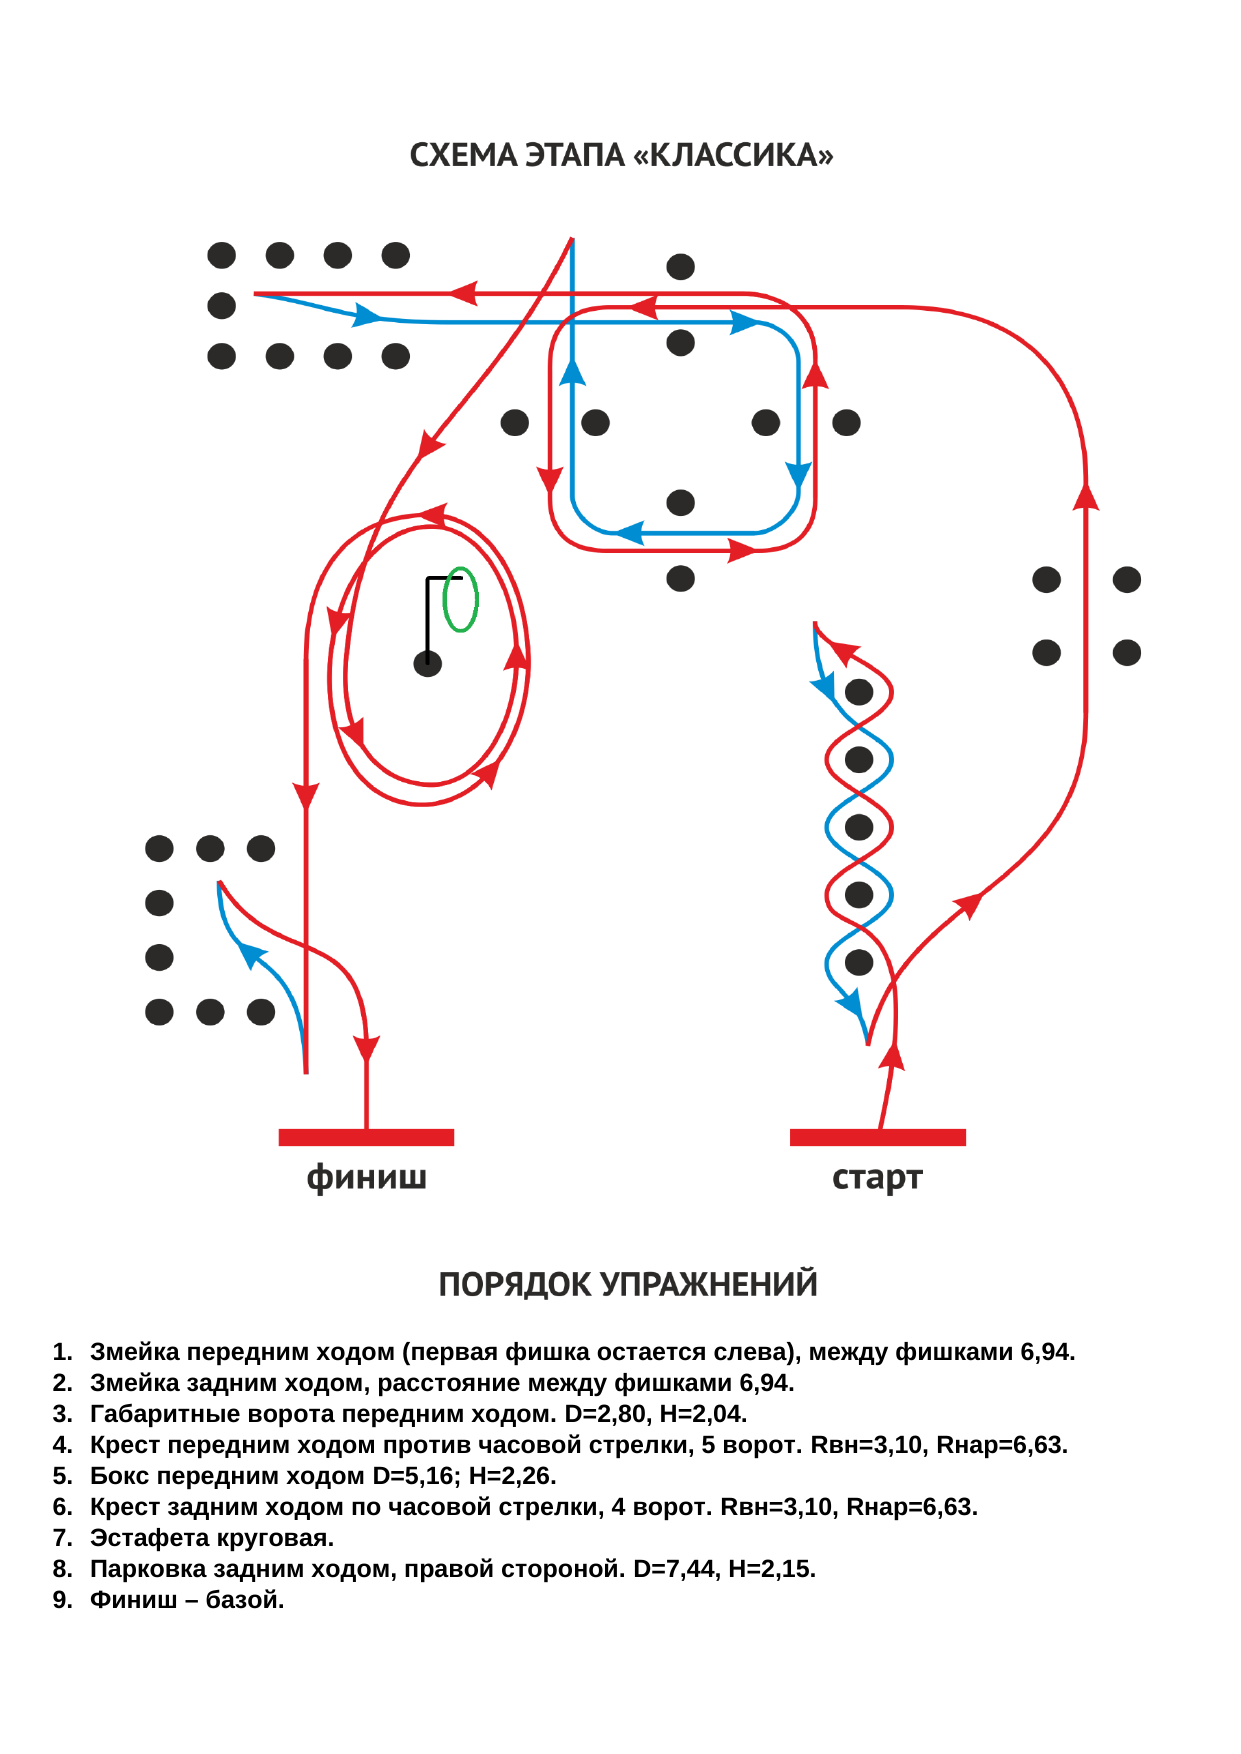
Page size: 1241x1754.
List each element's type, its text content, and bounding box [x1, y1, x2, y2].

list Финиш – базой. [52, 1585, 1226, 1614]
picture [14, 118, 1225, 1319]
list Габаритные ворота передним ходом. D=2,80, H=2,04. [52, 1399, 1226, 1428]
list Змейка передним ходом (первая фишка остается слева), между фишками 6,94. [52, 1337, 1226, 1366]
list Змейка задним ходом, расстояние между фишками 6,94. [52, 1368, 1226, 1397]
list Крест передним ходом против часовой стрелки, 5 ворот. Rвн=3,10, Rнар=6,63. [52, 1430, 1226, 1459]
list Бокс передним ходом D=5,16; H=2,26. [52, 1461, 1226, 1490]
list Крест задним ходом по часовой стрелки, 4 ворот. Rвн=3,10, Rнар=6,63. [52, 1492, 1226, 1521]
list Эстафета круговая. [52, 1523, 1226, 1552]
list Парковка задним ходом, правой стороной. D=7,44, H=2,15. [52, 1554, 1226, 1583]
